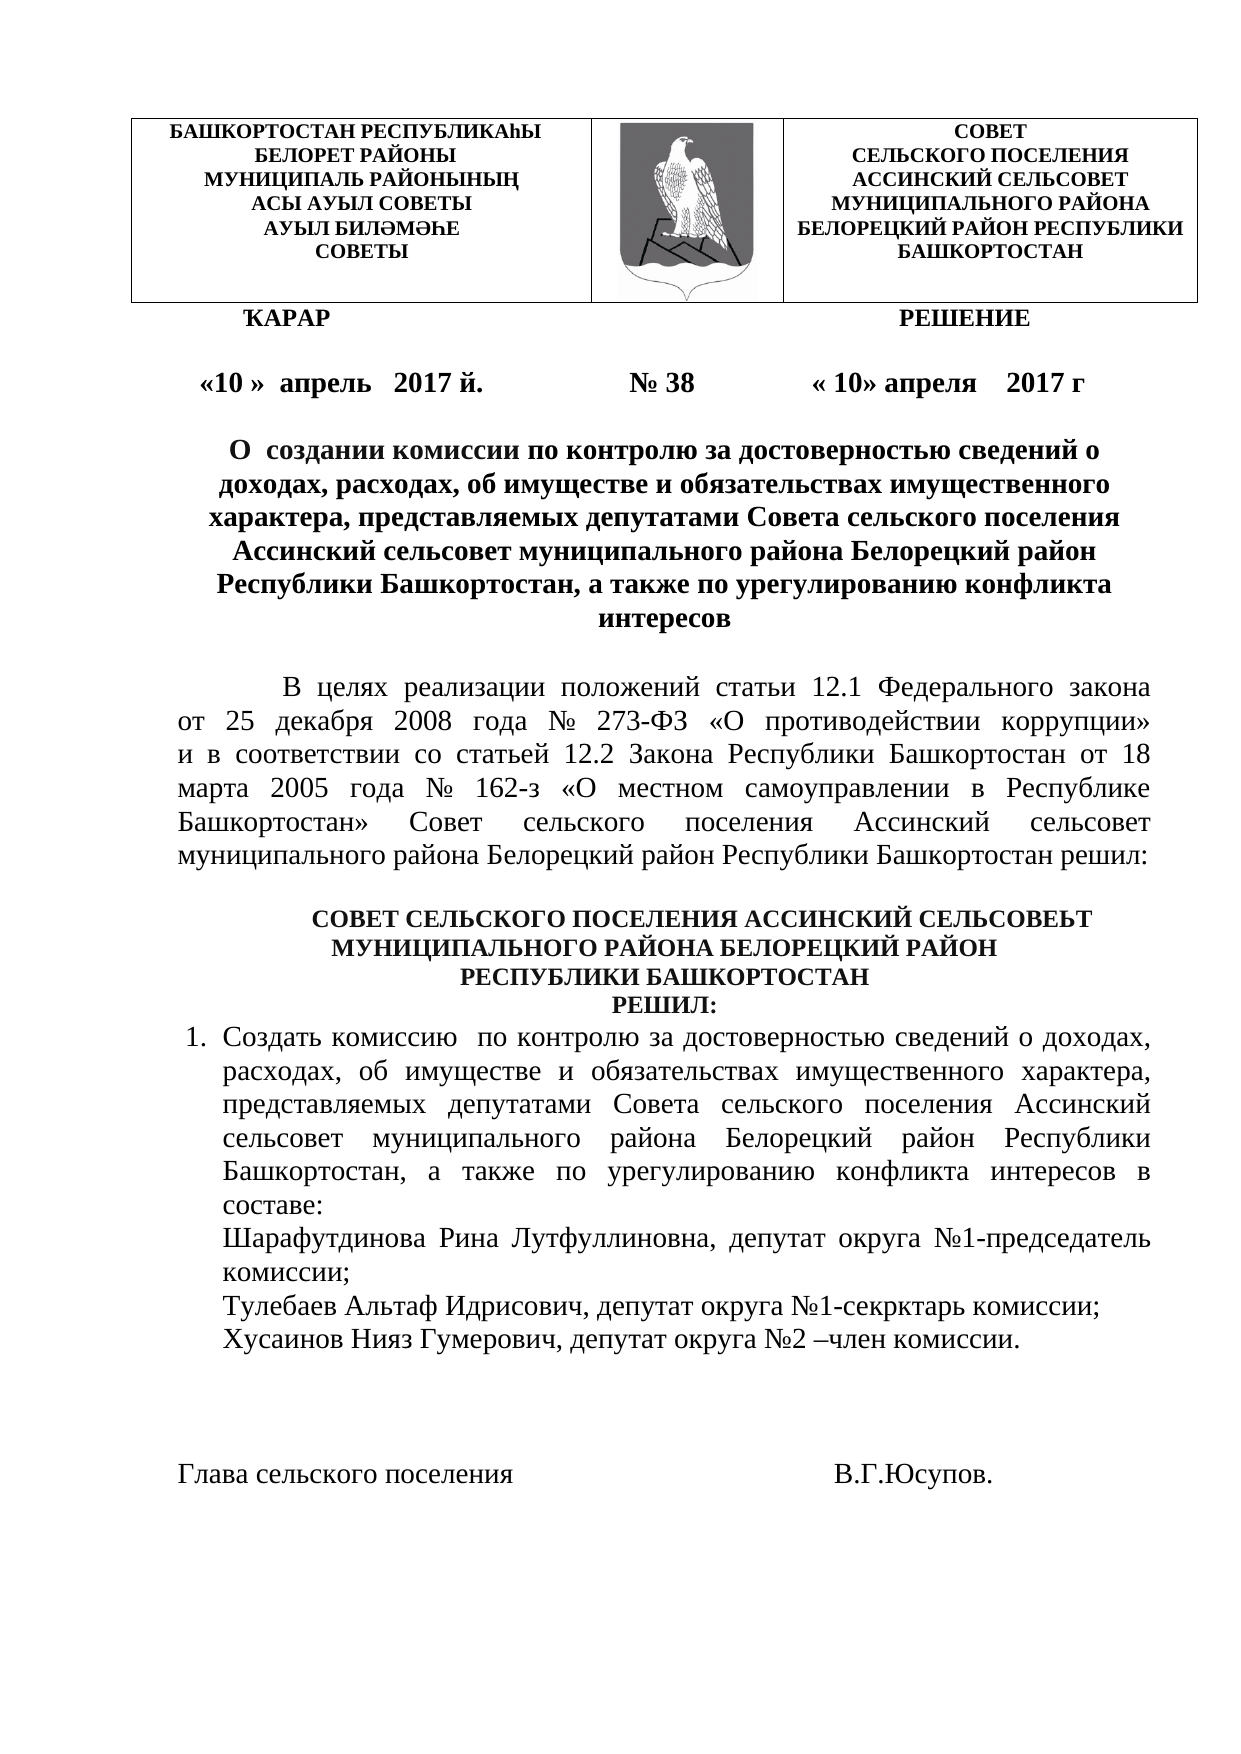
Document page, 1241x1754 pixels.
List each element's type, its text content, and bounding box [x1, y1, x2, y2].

table_header БАШКОРТОСТАН РЕСПУБЛИКАhЫ БЕЛОРЕТ РАЙОНЫ муниципаль районЫНЫң АСЫ АУЫЛ СОВЕТЫ АУЫЛ БИЛәМәһЕ СОВЕТЫ [132, 119, 591, 302]
table_header [592, 119, 617, 302]
text РЕСПУБЛИКИ БАШКОРТОСТАН [177, 962, 1152, 991]
list Создать комиссию по контролю за достоверностью сведений о доходах, расходах, об имуществе и обязательствах имущественного характера, представляемых депутатами Совета сельского поселения Ассинский сельсовет муниципального района Белорецкий район Республики Башкортостан, а также по урегулированию конфликта интересов в составе: [185, 1019, 1152, 1221]
picture [617, 119, 758, 302]
text О создании комиссии по контролю за достоверностью сведений о доходах, расходах, об имуществе и обязательствах имущественного характера, представляемых депутатами Совета сельского поселения Ассинский сельсовет муниципального района Белорецкий район Республики Башкортостан, а также по урегулированию конфликта интересов [177, 432, 1152, 634]
text Глава сельского поселения В.Г.Юсупов. [177, 1456, 1152, 1489]
text В целях реализации положений статьи 12.1 Федерального закона от 25 декабря 2008 года № 273-ФЗ «О противодействии коррупции» и в соответствии со статьей 12.2 Закона Республики Башкортостан от 18 марта 2005 года № 162-з «О местном самоуправлении в Республике Башкортостан» Совет сельского поселения Ассинский сельсовет муниципального района Белорецкий район Республики Башкортостан решил: [177, 669, 1152, 871]
text СОВЕТ СЕЛЬСКОГО ПОСЕЛЕНИЯ АССИНСКИЙ СЕЛЬСОВЕЬТ МУНИЦИПАЛЬНОГО РАЙОНА БЕЛОРЕЦКИЙ РАЙОН [177, 904, 1152, 962]
list Тулебаев Альтаф Идрисович, депутат округа №1-секрктарь комиссии; [222, 1288, 1152, 1321]
table_header [758, 119, 783, 302]
list Шарафутдинова Рина Лутфуллиновна, депутат округа №1-председатель комиссии; [222, 1221, 1152, 1288]
text ҠАРАР РЕШЕНИЕ [177, 303, 1152, 332]
text РЕШИЛ: [177, 991, 1152, 1019]
text «10 » апрель 2017 й. № 38 « 10» апреля 2017 г [177, 365, 1152, 399]
list Хусаинов Нияз Гумерович, депутат округа №2 –член комиссии. [222, 1321, 1152, 1355]
table_header СОВЕТ СЕЛЬСКОГО ПОСЕЛЕНИЯ АССИНСКИЙ СЕЛЬСОВЕТ Муниципального района Белорецкий район РЕСПУБЛИКИ БАШКОРТОСТАН [784, 119, 1197, 302]
